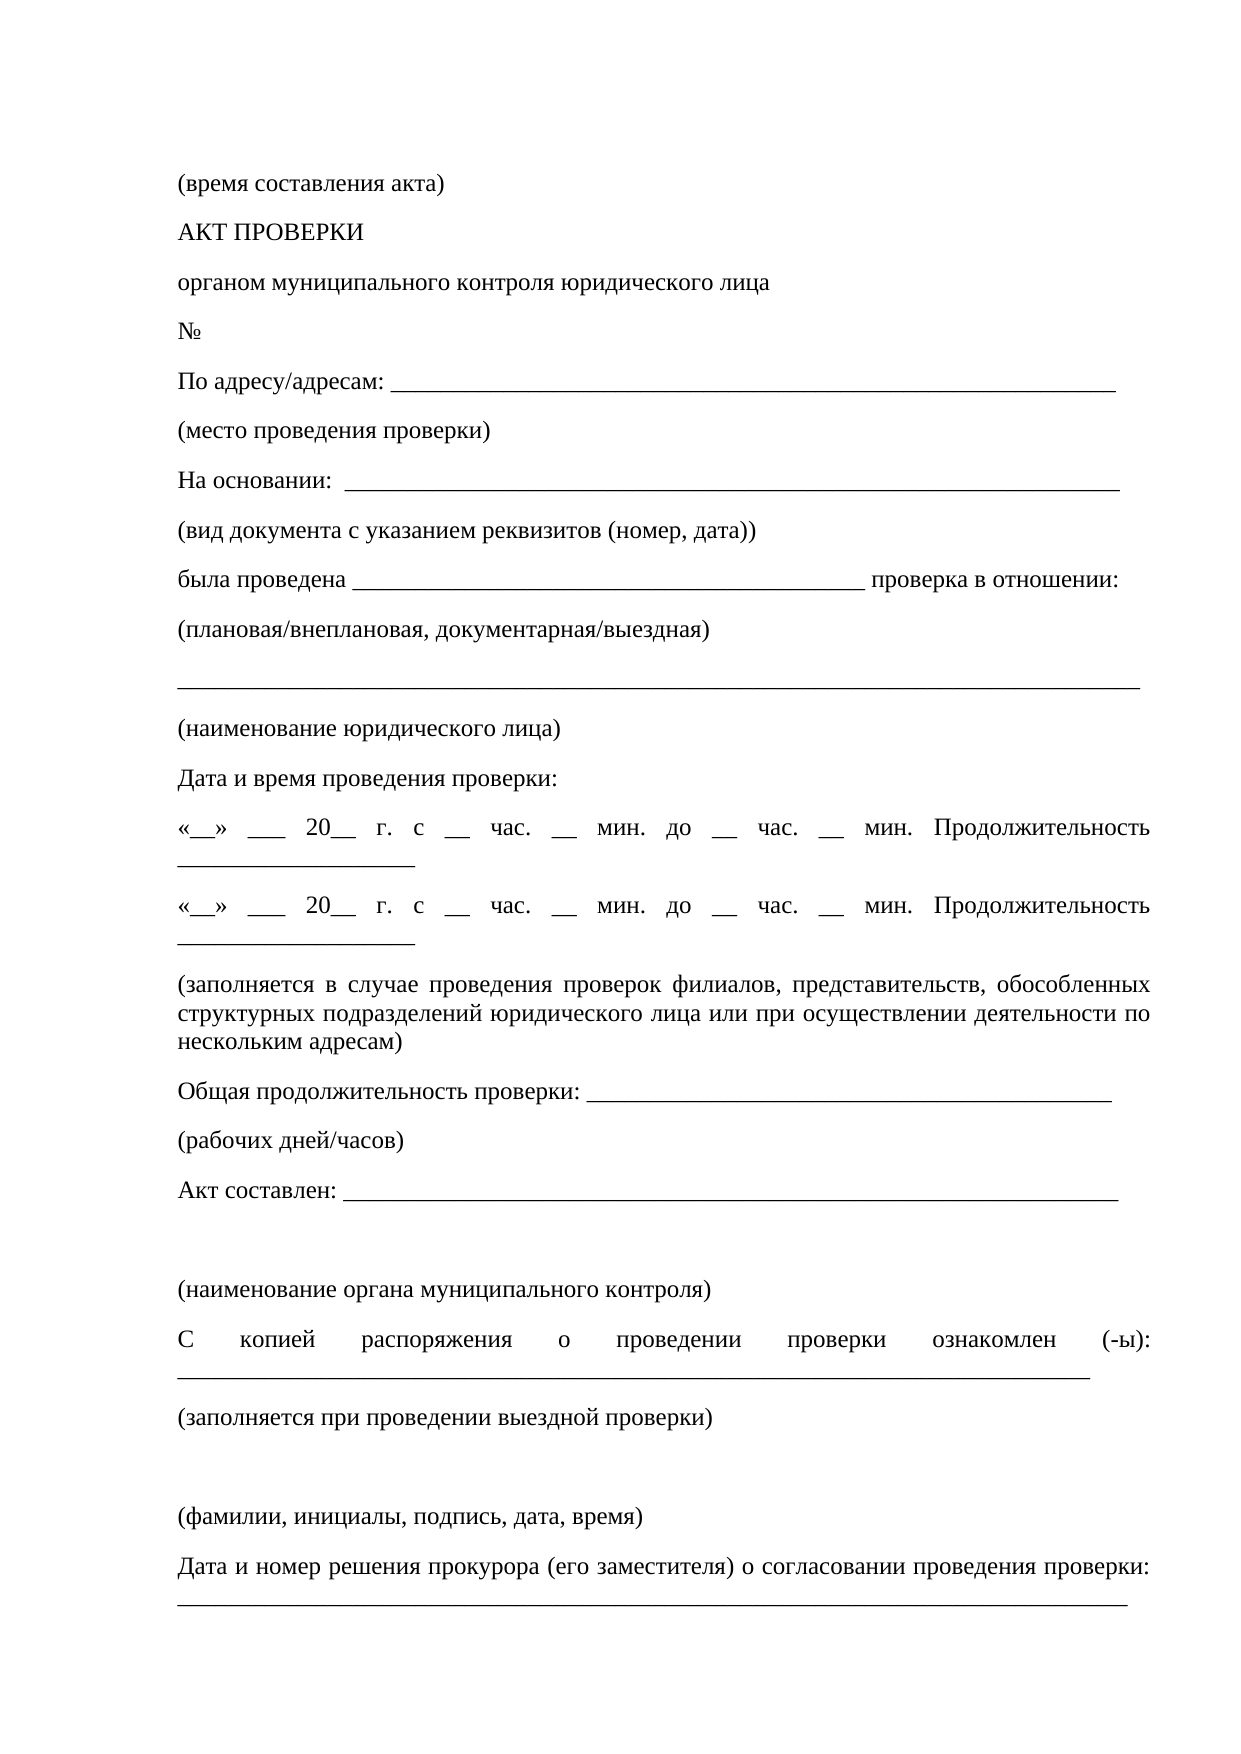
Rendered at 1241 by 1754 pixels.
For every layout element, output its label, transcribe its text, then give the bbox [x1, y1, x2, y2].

text (фамилии, инициалы, подпись, дата, время) [177, 1501, 1152, 1530]
text АКТ ПРОВЕРКИ [177, 217, 1152, 246]
text (наименование органа муниципального контроля) [177, 1274, 1152, 1303]
text «__» ___ 20__ г. с __ час. __ мин. до __ час. __ мин. Продолжительность ___________________ [177, 812, 1152, 870]
text _____________________________________________________________________________ [177, 663, 1152, 692]
text (наименование юридического лица) [177, 713, 1152, 742]
text была проведена _________________________________________ проверка в отношении: [177, 564, 1152, 593]
text (заполняется в случае проведения проверок филиалов, представительств, обособленных структурных подразделений юридического лица или при осуществлении деятельности по нескольким адресам) [177, 969, 1152, 1055]
text (заполняется при проведении выездной проверки) [177, 1402, 1152, 1431]
text (плановая/внеплановая, документарная/выездная) [177, 614, 1152, 643]
text Дата и номер решения прокурора (его заместителя) о согласовании проведения проверки: ____________________________________________________________________________ [177, 1551, 1152, 1608]
text (время составления акта) [177, 168, 1152, 196]
text органом муниципального контроля юридического лица [177, 267, 1152, 296]
text Акт составлен: ______________________________________________________________ [177, 1175, 1152, 1204]
text Дата и время проведения проверки: [177, 763, 1152, 791]
text Общая продолжительность проверки: __________________________________________ [177, 1076, 1152, 1105]
text № [177, 316, 1152, 345]
text С копией распоряжения о проведении проверки ознакомлен (-ы): _________________________________________________________________________ [177, 1324, 1152, 1381]
text (вид документа с указанием реквизитов (номер, дата)) [177, 515, 1152, 543]
text По адресу/адресам: __________________________________________________________ [177, 366, 1152, 395]
text «__» ___ 20__ г. с __ час. __ мин. до __ час. __ мин. Продолжительность ___________________ [177, 891, 1152, 948]
text (место проведения проверки) [177, 416, 1152, 444]
text (рабочих дней/часов) [177, 1126, 1152, 1154]
text На основании: ______________________________________________________________ [177, 465, 1152, 494]
